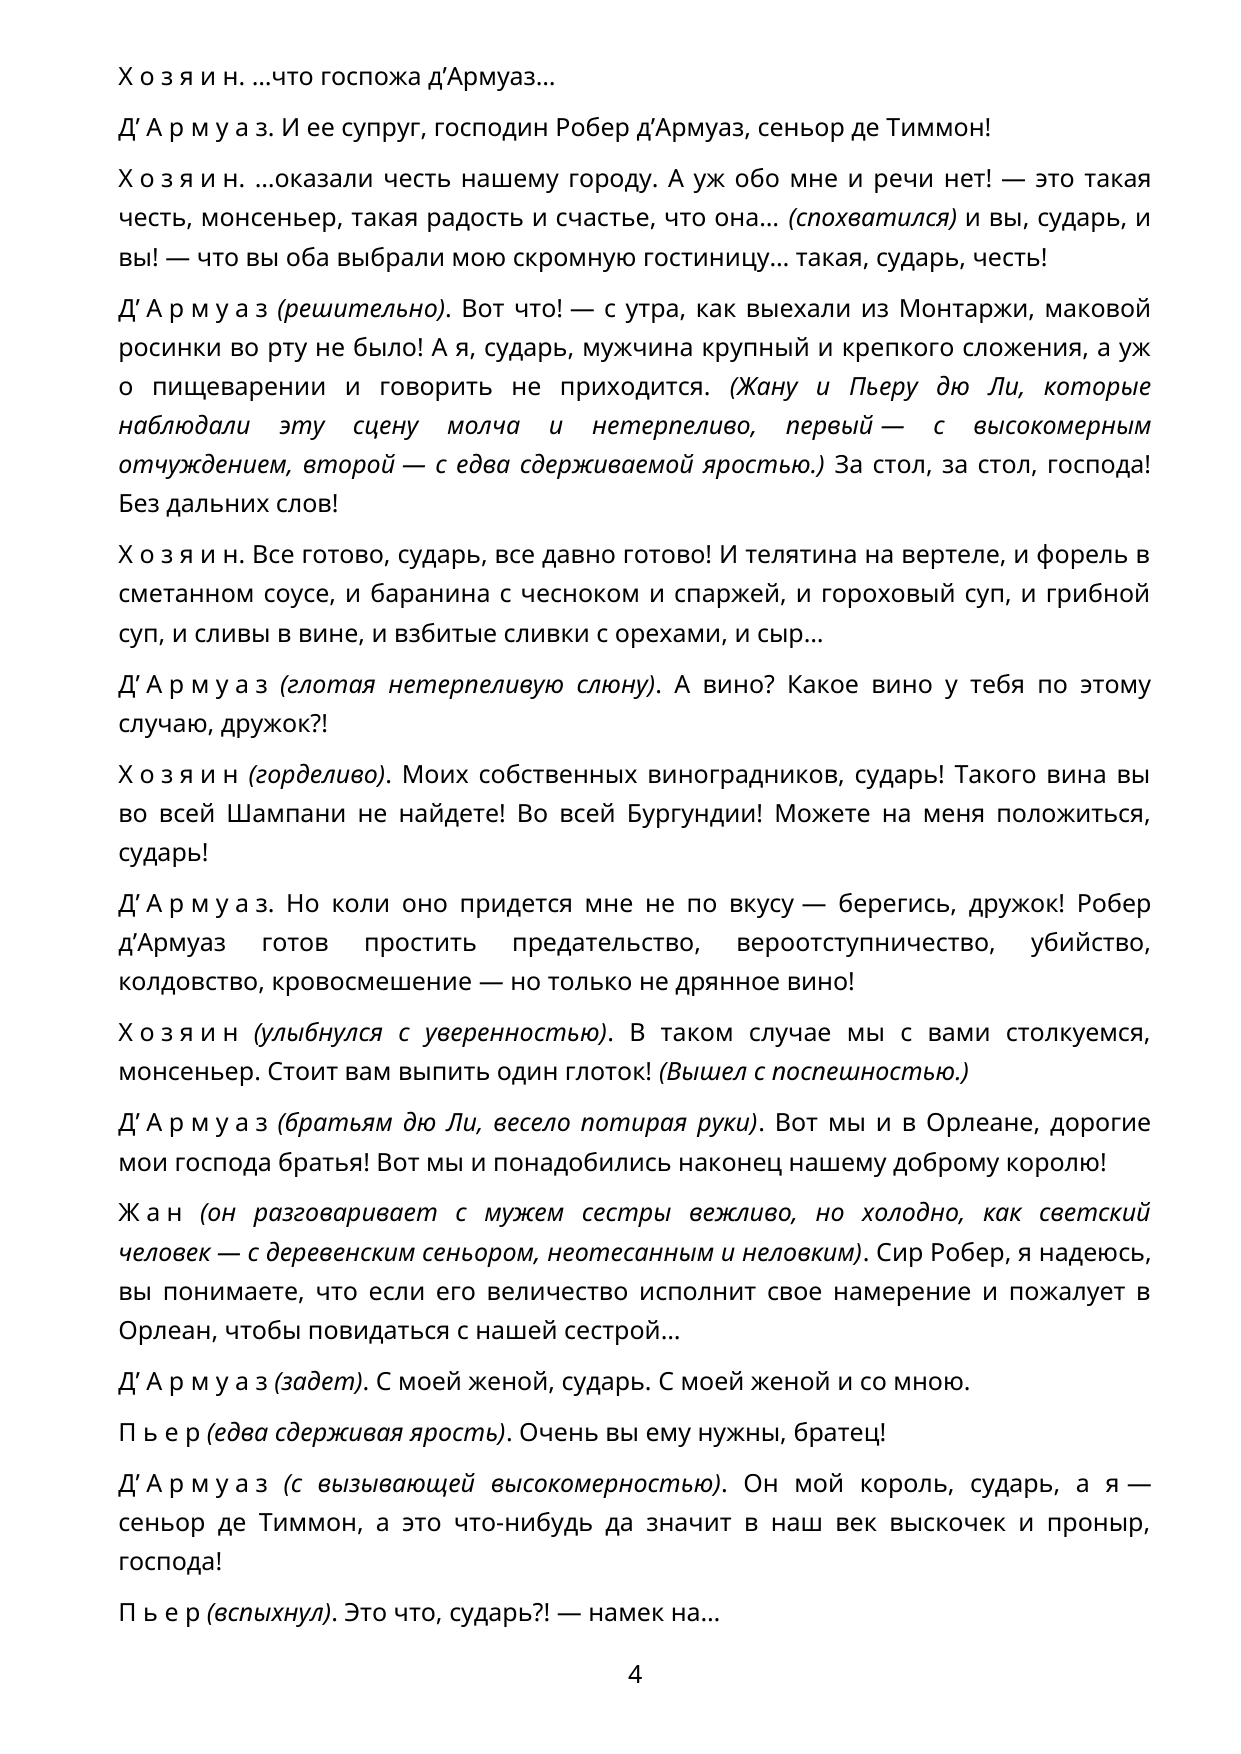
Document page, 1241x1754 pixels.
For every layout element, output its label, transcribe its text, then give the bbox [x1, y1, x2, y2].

text Д’ А р м у а з. И ее супруг, господин Робер д’Армуаз, сеньор де Тиммон! [118, 110, 1152, 144]
text Д’ А р м у а з (глотая нетерпеливую слюну). А вино? Какое вино у тебя по этому случаю, дружок?! [118, 666, 1152, 739]
text Д’ А р м у а з (решительно). Вот что! — с утра, как выехали из Монтаржи, маковой росинки во рту не было! А я, сударь, мужчина крупный и крепкого сложения, а уж о пищеварении и говорить не приходится. (Жану и Пьеру дю Ли, которые наблюдали эту сцену молча и нетерпеливо, первый — с высокомерным отчуждением, второй — с едва сдерживаемой яростью.) За стол, за стол, господа! Без дальних слов! [118, 290, 1152, 520]
text Ж а н (он разговаривает с мужем сестры вежливо, но холодно, как светский человек — с деревенским сеньором, неотесанным и неловким). Сир Робер, я надеюсь, вы понимаете, что если его величество исполнит свое намерение и пожалует в Орлеан, чтобы повидаться с нашей сестрой… [118, 1195, 1152, 1347]
text П ь е р (вспыхнул). Это что, сударь?! — намек на… [118, 1595, 1152, 1629]
text Д’ А р м у а з. Но коли оно придется мне не по вкусу — берегись, дружок! Робер д’Армуаз готов простить предательство, вероотступничество, убийство, колдовство, кровосмешение — но только не дрянное вино! [118, 886, 1152, 998]
text Д’ А р м у а з (братьям дю Ли, весело потирая руки). Вот мы и в Орлеане, дорогие мои господа братья! Вот мы и понадобились наконец нашему доброму королю! [118, 1105, 1152, 1178]
text Х о з я и н. Все готово, сударь, все давно готово! И телятина на вертеле, и форель в сметанном соусе, и баранина с чесноком и спаржей, и гороховый суп, и грибной суп, и сливы в вине, и взбитые сливки с орехами, и сыр… [118, 537, 1152, 649]
text Х о з я и н. …оказали честь нашему городу. А уж обо мне и речи нет! — это такая честь, монсеньер, такая радость и счастье, что она… (спохватился) и вы, сударь, и вы! — что вы оба выбрали мою скромную гостиницу… такая, сударь, честь! [118, 161, 1152, 273]
text Х о з я и н (улыбнулся с уверенностью). В таком случае мы с вами столкуемся, монсеньер. Стоит вам выпить один глоток! (Вышел с поспешностью.) [118, 1015, 1152, 1088]
text Д’ А р м у а з (с вызывающей высокомерностью). Он мой король, сударь, а я — сеньор де Тиммон, а это что-нибудь да значит в наш век выскочек и проныр, господа! [118, 1465, 1152, 1578]
text Д’ А р м у а з (задет). С моей женой, сударь. С моей женой и со мною. [118, 1363, 1152, 1398]
text П ь е р (едва сдерживая ярость). Очень вы ему нужны, братец! [118, 1414, 1152, 1448]
text Х о з я и н (горделиво). Моих собственных виноградников, сударь! Такого вина вы во всей Шампани не найдете! Во всей Бургундии! Можете на меня положиться, сударь! [118, 756, 1152, 869]
text Х о з я и н. …что госпожа д’Армуаз… [118, 59, 1152, 93]
